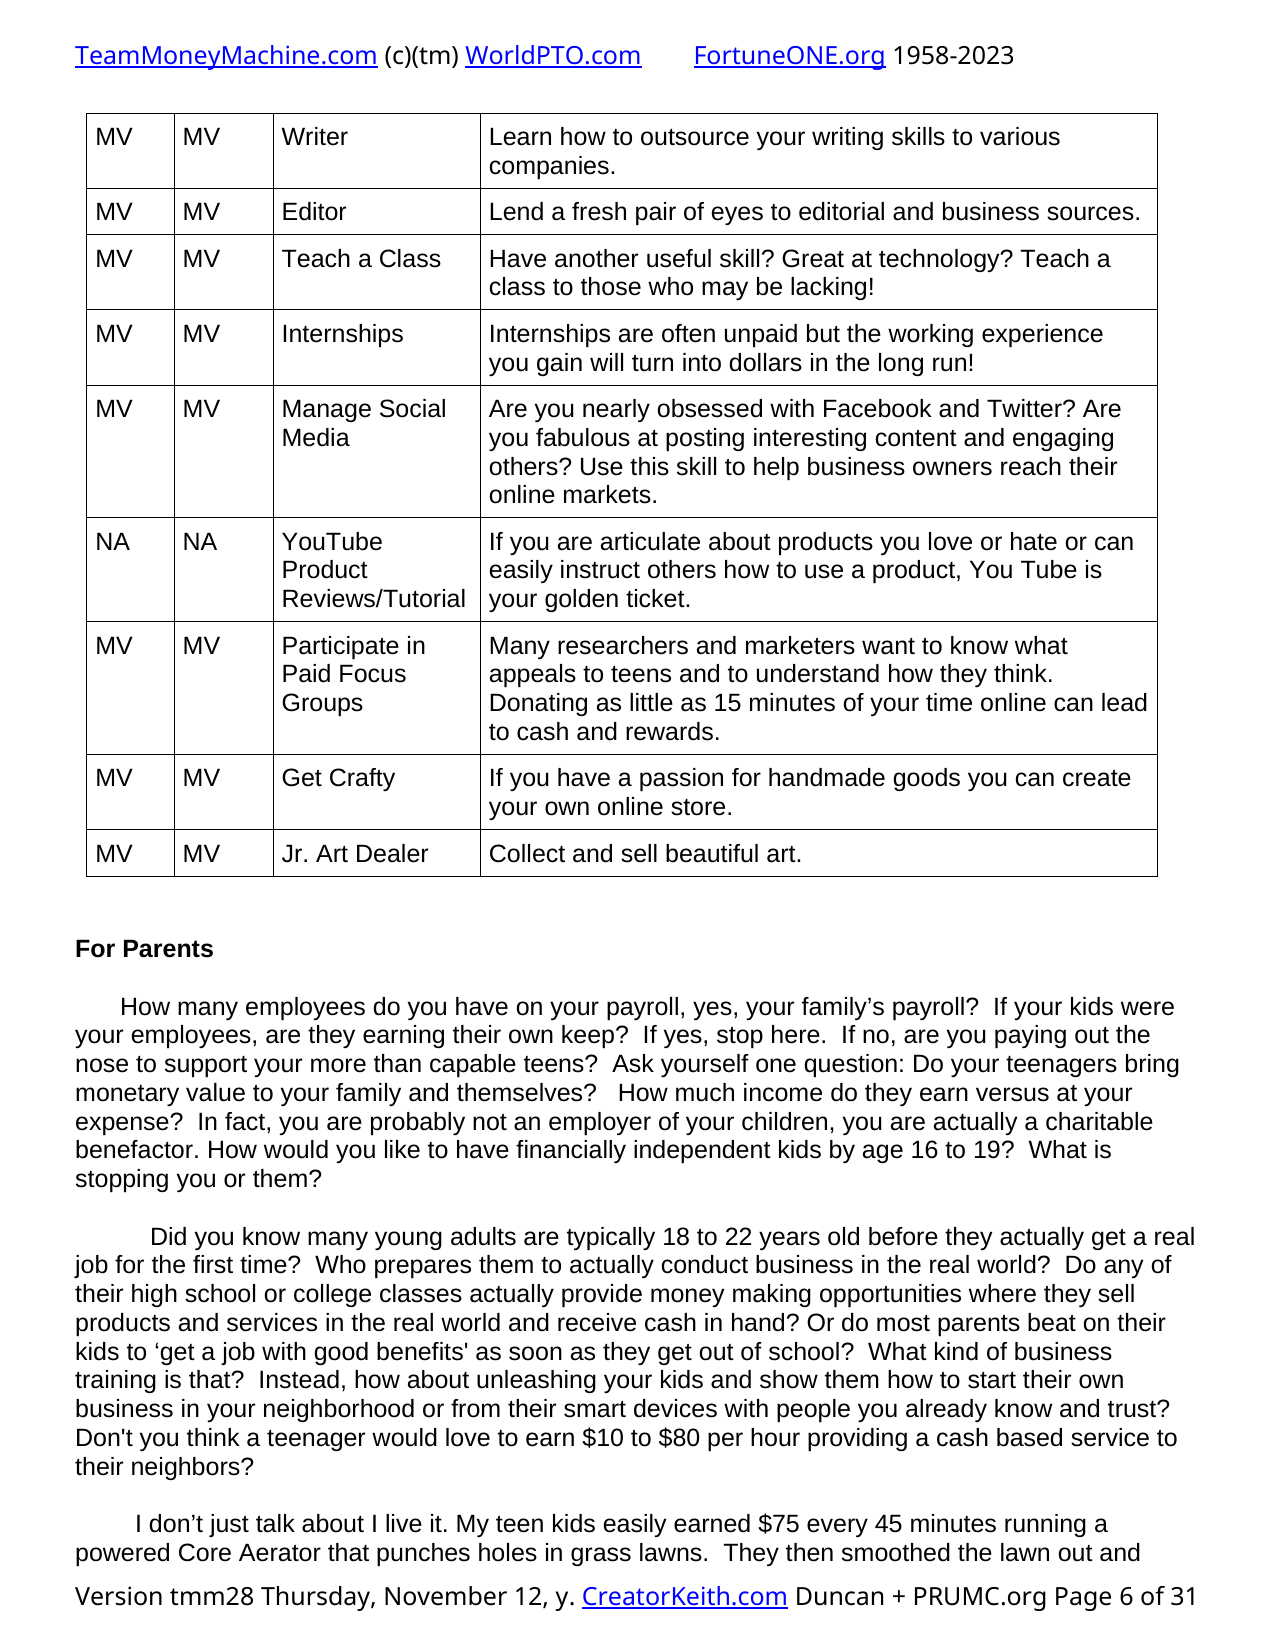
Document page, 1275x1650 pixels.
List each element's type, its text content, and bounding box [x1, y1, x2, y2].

text Did you know many young adults are typically 18 to 22 years old before they actually get a real job for the first time? Who prepares them to actually conduct business in the real world? Do any of their high school or college classes actually provide money making opportunities where they sell products and services in the real world and receive cash in hand? Or do most parents beat on their kids to ‘get a job with good benefits' as soon as they get out of school? What kind of business training is that? Instead, how about unleashing your kids and show them how to start their own business in your neighborhood or from their smart devices with people you already know and trust? Don't you think a teenager would love to earn $10 to $80 per hour providing a cash based service to their neighbors? [75, 1193, 1200, 1480]
table_cell Lend a fresh pair of eyes to editorial and business sources. [481, 189, 1157, 234]
table_cell MV [175, 114, 273, 188]
table_cell Have another useful skill? Great at technology? Teach a class to those who may be lacking! [481, 235, 1157, 309]
table_cell Collect and sell beautiful art. [481, 830, 1157, 876]
table_cell Learn how to outsource your writing skills to various companies. [481, 114, 1157, 188]
table_cell Jr. Art Dealer [274, 830, 480, 876]
text For Parents [75, 934, 1200, 963]
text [75, 1509, 1200, 1567]
table_cell MV [175, 310, 273, 384]
table_cell MV [87, 235, 174, 309]
table_cell Writer [274, 114, 480, 188]
table_cell MV [175, 830, 273, 876]
table_cell MV [87, 755, 174, 829]
table_cell MV [87, 622, 174, 754]
table_cell MV [175, 189, 273, 234]
table_cell MV [87, 830, 174, 876]
table_cell MV [87, 386, 174, 517]
table_cell Teach a Class [274, 235, 480, 309]
table_cell MV [87, 114, 174, 188]
table_cell MV [175, 386, 273, 517]
table_cell NA [175, 518, 273, 621]
table_cell Participate in Paid Focus Groups [274, 622, 480, 754]
table_cell Internships are often unpaid but the working experience you gain will turn into dollars in the long run! [481, 310, 1157, 384]
table_cell MV [87, 189, 174, 234]
table_cell Are you nearly obsessed with Facebook and Twitter? Are you fabulous at posting interesting content and engaging others? Use this skill to help business owners reach their online markets. [481, 386, 1157, 517]
table_cell Editor [274, 189, 480, 234]
table_cell Many researchers and marketers want to know what appeals to teens and to understand how they think. Donating as little as 15 minutes of your time online can lead to cash and rewards. [481, 622, 1157, 754]
text How many employees do you have on your payroll, yes, your family’s payroll? If your kids were your employees, are they earning their own keep? If yes, stop here. If no, are you paying out the nose to support your more than capable teens? Ask yourself one question: Do your teenagers bring monetary value to your family and themselves? How much income do they earn versus at your expense? In fact, you are probably not an employer of your children, you are actually a charitable benefactor. How would you like to have financially independent kids by age 16 to 19? What is stopping you or them? [75, 992, 1200, 1193]
table_cell If you are articulate about products you love or hate or can easily instruct others how to use a product, You Tube is your golden ticket. [481, 518, 1157, 621]
table_cell Manage Social Media [274, 386, 480, 517]
table_cell MV [175, 755, 273, 829]
table_cell NA [87, 518, 174, 621]
table_cell If you have a passion for handmade goods you can create your own online store. [481, 755, 1157, 829]
table_cell Internships [274, 310, 480, 384]
table_cell MV [175, 235, 273, 309]
table_cell Get Crafty [274, 755, 480, 829]
table_cell MV [175, 622, 273, 754]
table_cell YouTube Product Reviews/Tutorial [274, 518, 480, 621]
table_cell MV [87, 310, 174, 384]
